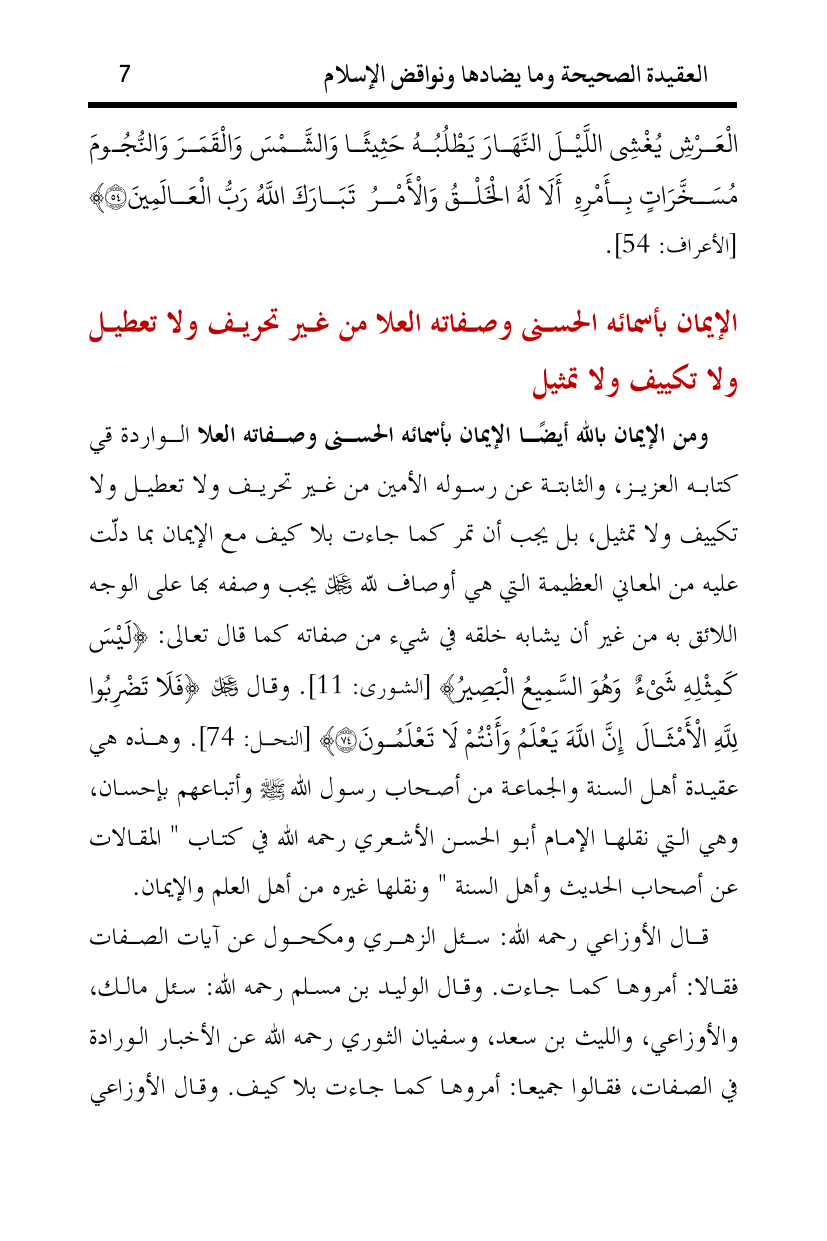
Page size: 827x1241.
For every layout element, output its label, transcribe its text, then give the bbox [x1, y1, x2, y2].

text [89, 119, 738, 271]
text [89, 914, 738, 1113]
text الإيمان بأسمائه الحسنى وصفاته العلا من غير تحريف ولا تعطيل ولا تكييف ولا تمثيل [89, 296, 738, 411]
text ومن الإيمان بالله أيضًا الإيمان بأسمائه الحسنى وصفاته العلا الواردة قي كتابه العزيز، والثابتة عن رسوله الأمين من غير تحريف ولا تعطيل ولا تكييف ولا تمثيل، بل يجب أن تمر كما جاءت بلا كيف مع الإيمان بما دلّت عليه من المعاني العظيمة التي هي أوصاف للّه ﻷ يجب وصفه بها على الوجه اللائق به من غير أن يشابه خلقه في شيء من صفاته كما قال تعالى: ﴿لَيْسَ كَمِثْلِهِ شَيْءٌ وَهُوَ السَّمِيعُ الْبَصِيرُ﴾ [الشورى: 11]. وقال ﻷ ﴿فَلَا تَضْرِبُوا لِلَّهِ الْأَمْثَالَ إِنَّ اللَّهَ يَعْلَمُ وَأَنْتُمْ لَا تَعْلَمُونَ٧٤﴾ [النحل: 74]. وهذه هي عقيدة أهل السنة والجماعة من أصحاب رسول الله ج وأتباعهم بإحسان، وهي التي نقلها الإمام أبو الحسن الأشعري رحمه الله في كتاب " المقالات عن أصحاب الحديث وأهل السنة " ونقلها غيره من أهل العلم والإيمان. [89, 411, 738, 913]
